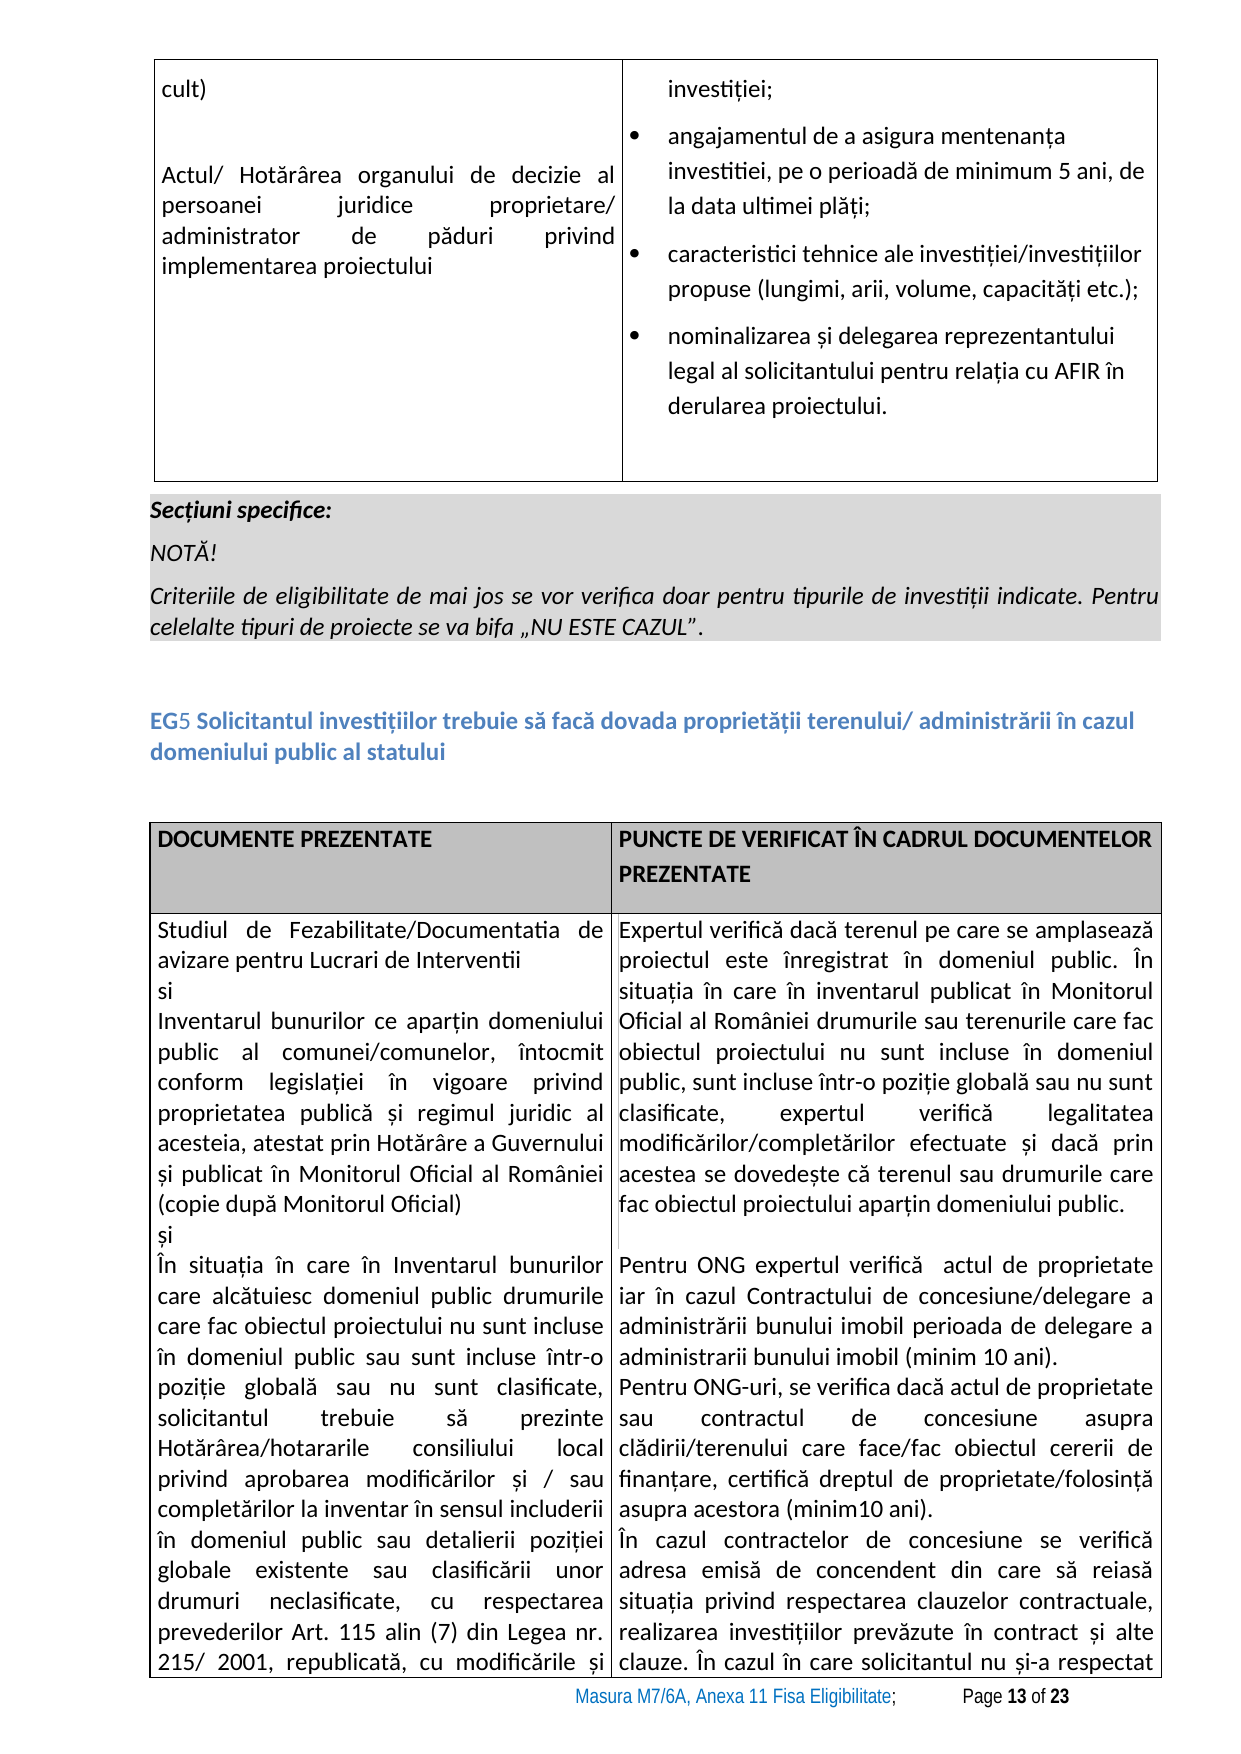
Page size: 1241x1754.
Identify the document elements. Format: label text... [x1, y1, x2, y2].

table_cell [623, 60, 1157, 481]
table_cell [151, 914, 611, 1677]
text NOTĂ! [150, 537, 1161, 568]
table_header DOCUMENTE PREZENTATE [151, 823, 611, 913]
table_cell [155, 60, 622, 481]
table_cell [612, 914, 1161, 1677]
text Secțiuni specifice: [150, 494, 1161, 525]
table_header PUNCTE DE VERIFICAT ÎN CADRUL DOCUMENTELOR PREZENTATE [612, 823, 1161, 913]
subtitle EG5 Solicitantul investiţiilor trebuie să facă dovada proprietății terenului/ administrării în cazul domeniului public al statului [150, 705, 1161, 766]
text Criteriile de eligibilitate de mai jos se vor verifica doar pentru tipurile de investiții indicate. Pentru celelalte tipuri de proiecte se va bifa „NU ESTE CAZUL”. [150, 580, 1161, 641]
